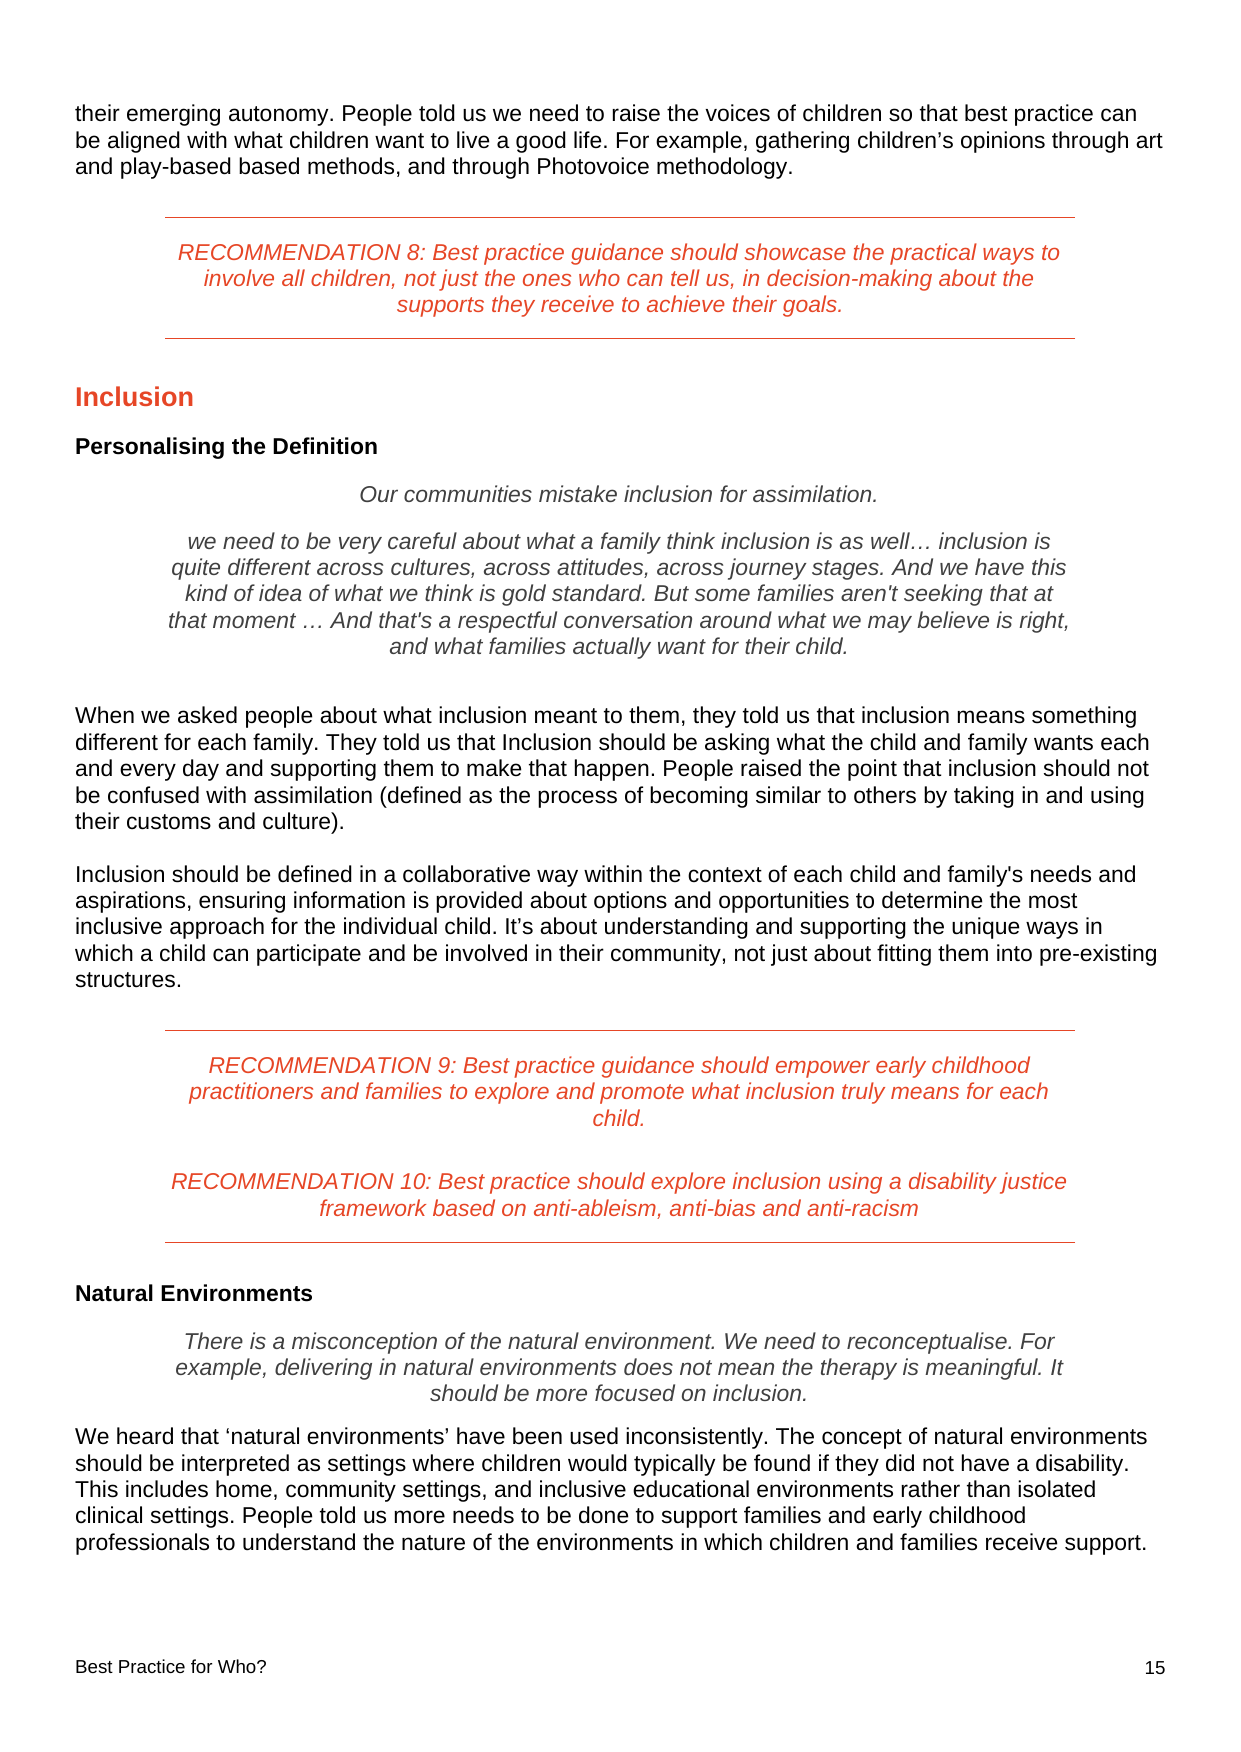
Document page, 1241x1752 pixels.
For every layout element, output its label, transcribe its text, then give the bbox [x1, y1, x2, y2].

subtitle Inclusion [75, 381, 1165, 412]
text we need to be very careful about what a family think inclusion is as well… inclusion is quite different across cultures, across attitudes, across journey stages. And we have this kind of idea of what we think is gold standard. But some families aren't seeking that at that moment … And that's a respectful conversation around what we may believe is right, and what families actually want for their child. [165, 528, 1075, 659]
text We heard that ‘natural environments’ have been used inconsistently. The concept of natural environments should be interpreted as settings where children would typically be found if they did not have a disability. This includes home, community settings, and inclusive educational environments rather than isolated clinical settings. People told us more needs to be done to support families and early childhood professionals to understand the nature of the environments in which children and families receive support. [75, 1423, 1165, 1555]
text RECOMMENDATION 9: Best practice guidance should empower early childhood practitioners and families to explore and promote what inclusion truly means for each child. [165, 1031, 1075, 1131]
text RECOMMENDATION 8: Best practice guidance should showcase the practical ways to involve all children, not just the ones who can tell us, in decision-making about the supports they receive to achieve their goals. [165, 218, 1075, 338]
text Inclusion should be defined in a collaborative way within the context of each child and family's needs and aspirations, ensuring information is provided about options and opportunities to determine the most inclusive approach for the individual child. It’s about understanding and supporting the unique ways in which a child can participate and be involved in their community, not just about fitting them into pre-existing structures. [75, 861, 1165, 992]
subtitle Personalising the Definition [75, 433, 1165, 460]
text When we asked people about what inclusion meant to them, they told us that inclusion means something different for each family. They told us that Inclusion should be asking what the child and family wants each and every day and supporting them to make that happen. People raised the point that inclusion should not be confused with assimilation (defined as the process of becoming similar to others by taking in and using their customs and culture). [75, 702, 1165, 834]
text RECOMMENDATION 10: Best practice should explore inclusion using a disability justice framework based on anti-ableism, anti-bias and anti-racism [165, 1146, 1075, 1242]
text There is a misconception of the natural environment. We need to reconceptualise. For example, delivering in natural environments does not mean the therapy is meaningful. It should be more focused on inclusion. [165, 1328, 1075, 1407]
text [75, 100, 1165, 179]
text Our communities mistake inclusion for assimilation. [165, 481, 1075, 507]
subtitle Natural Environments [75, 1280, 1165, 1307]
